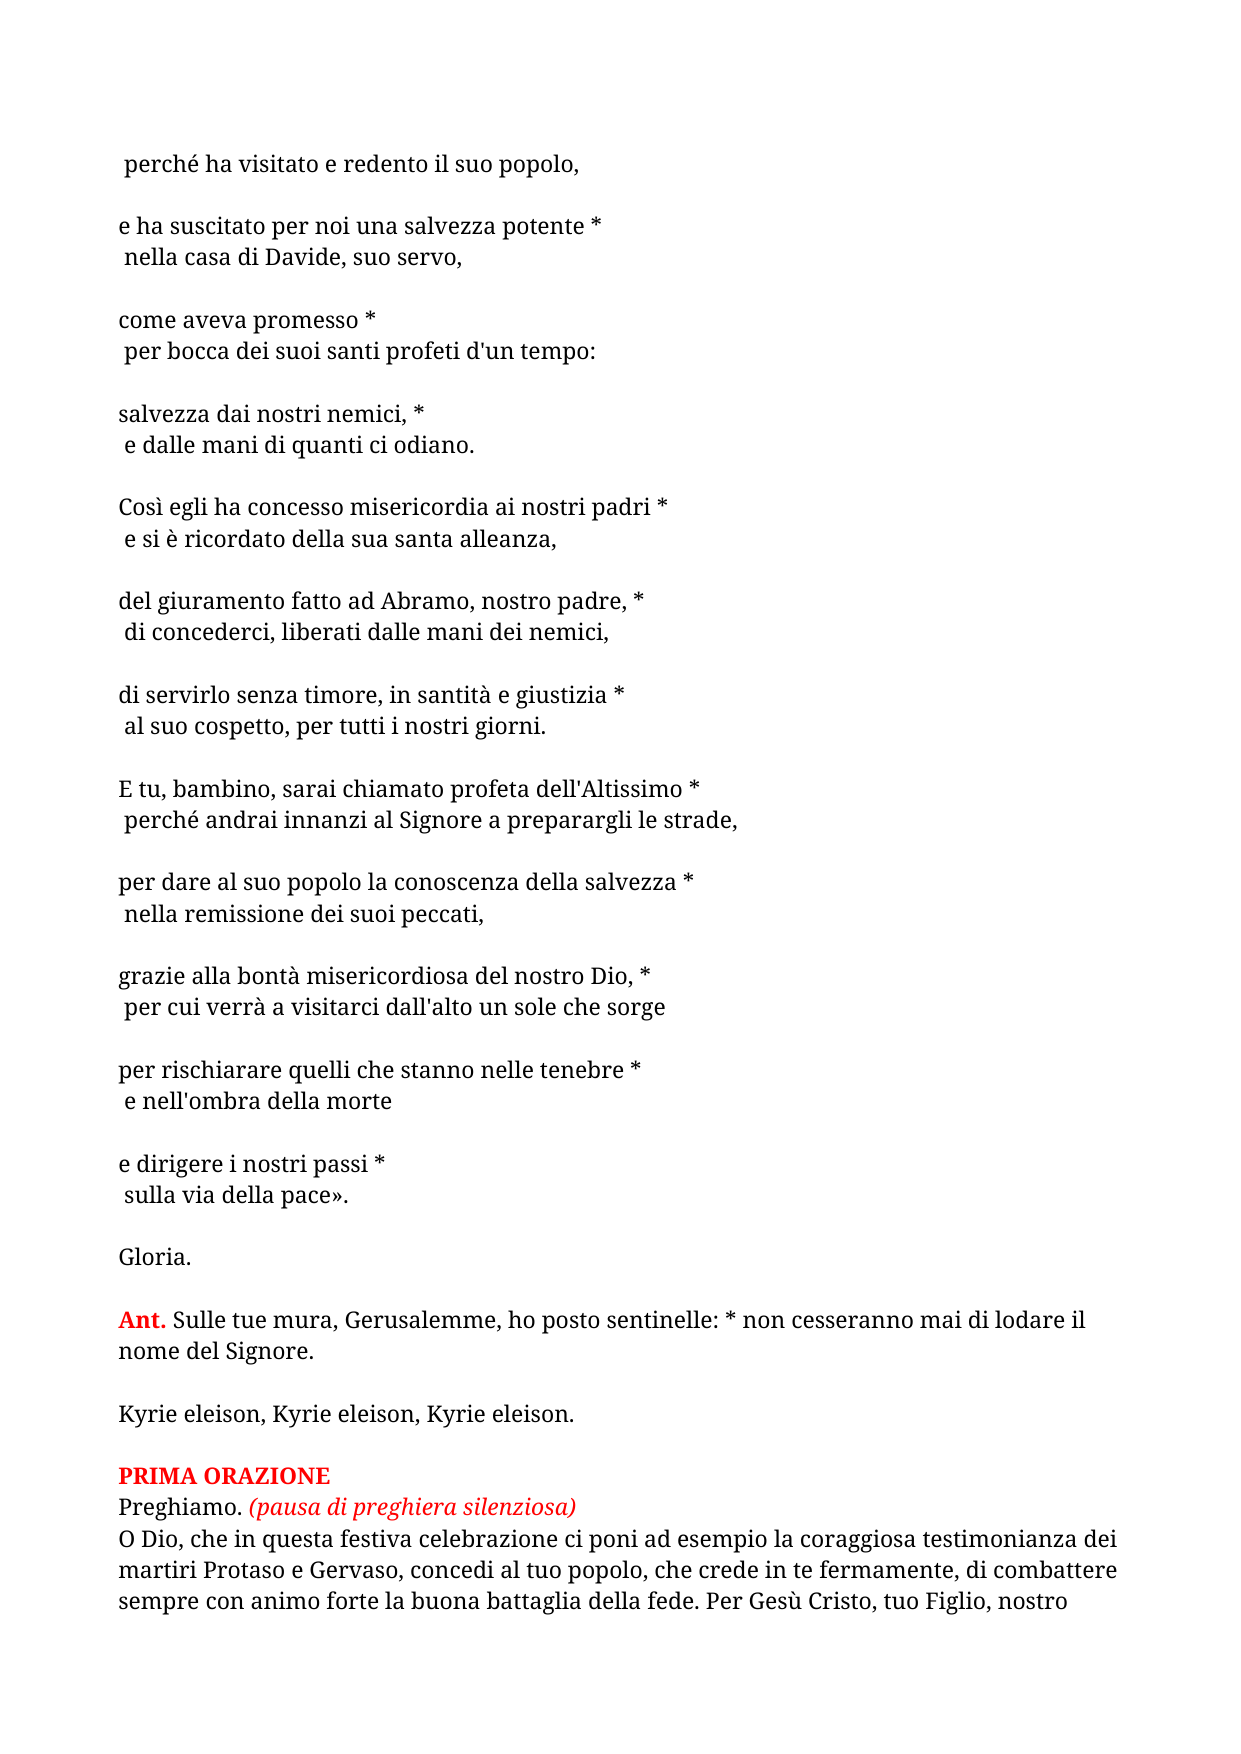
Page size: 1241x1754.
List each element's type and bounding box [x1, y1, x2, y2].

text [118, 148, 1122, 1616]
